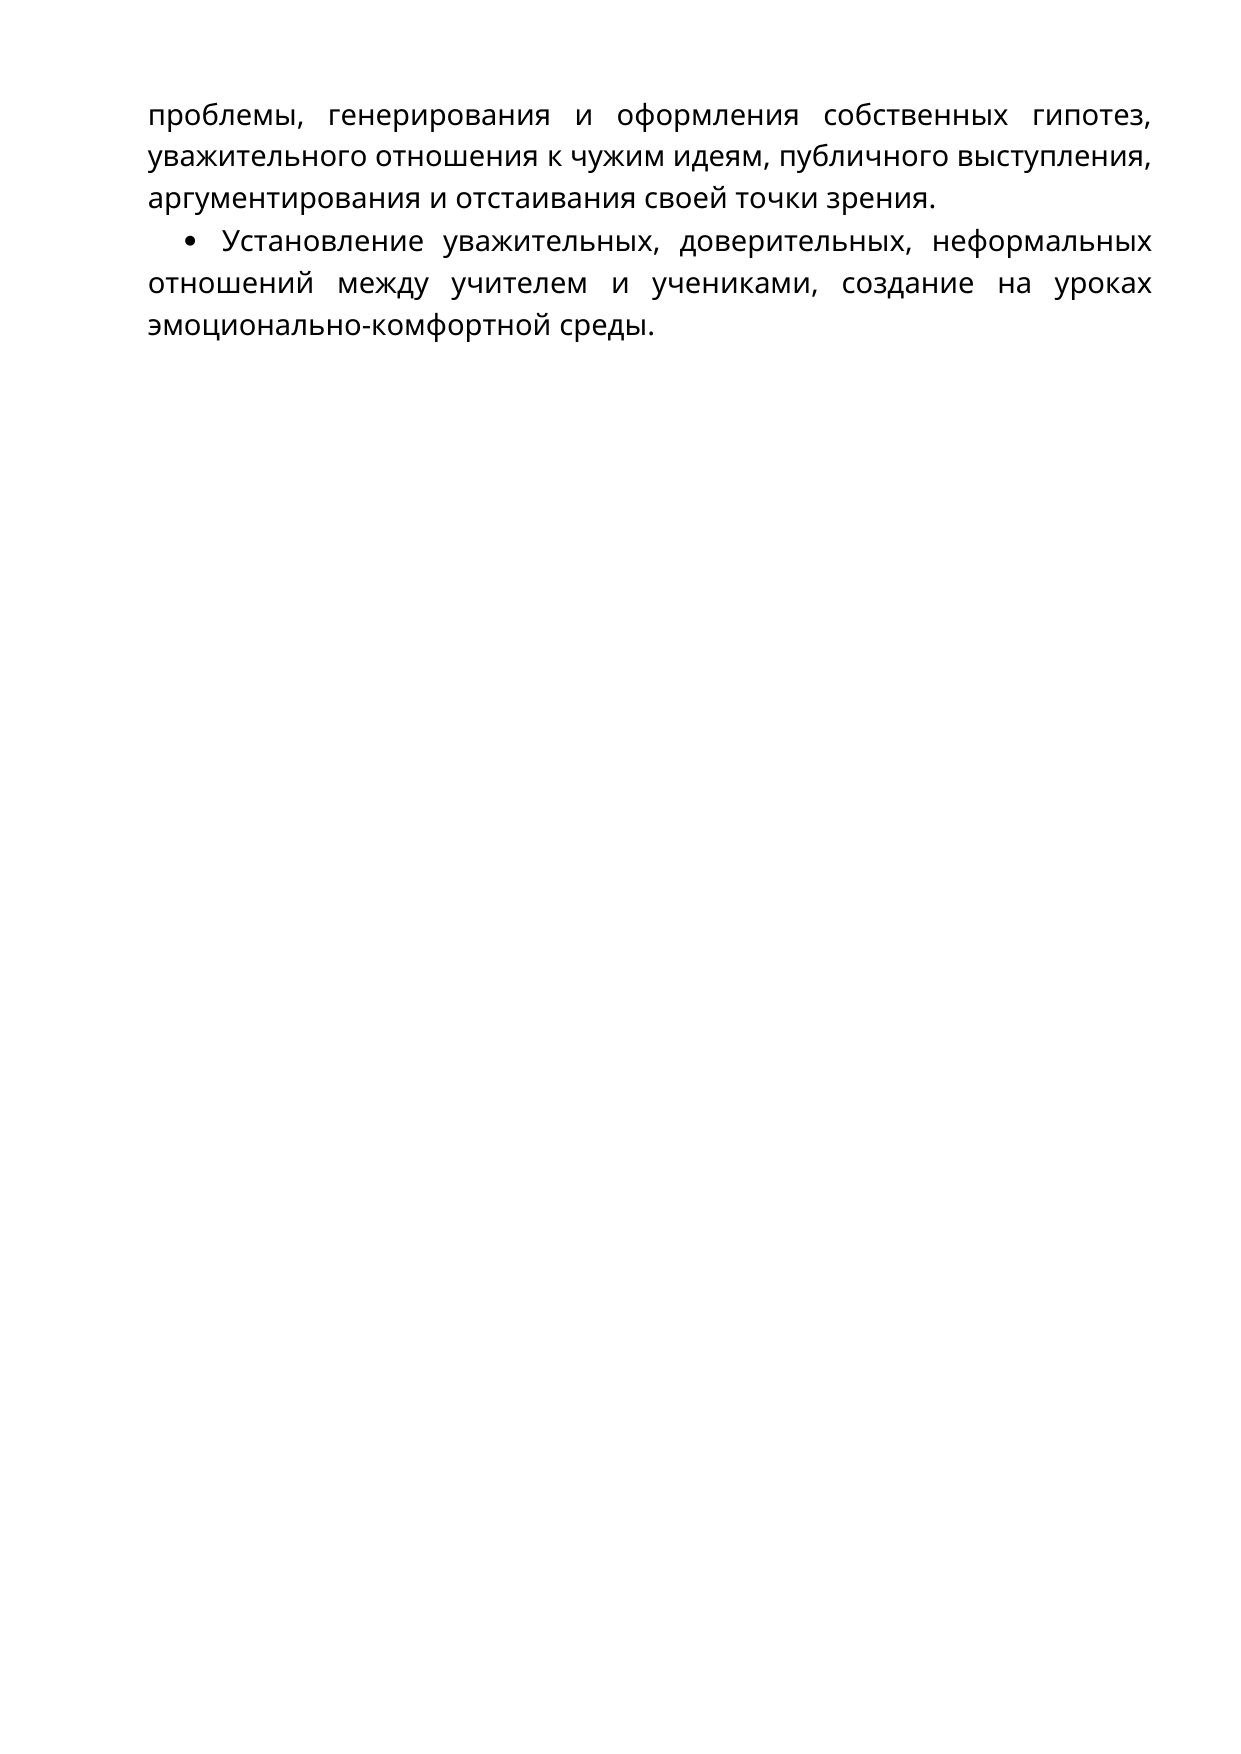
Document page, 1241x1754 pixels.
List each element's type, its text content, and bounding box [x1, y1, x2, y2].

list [148, 94, 1152, 217]
list Установление уважительных, доверительных, неформальных отношений между учителем и учениками, создание на уроках эмоционально-комфортной среды. [148, 221, 1152, 344]
